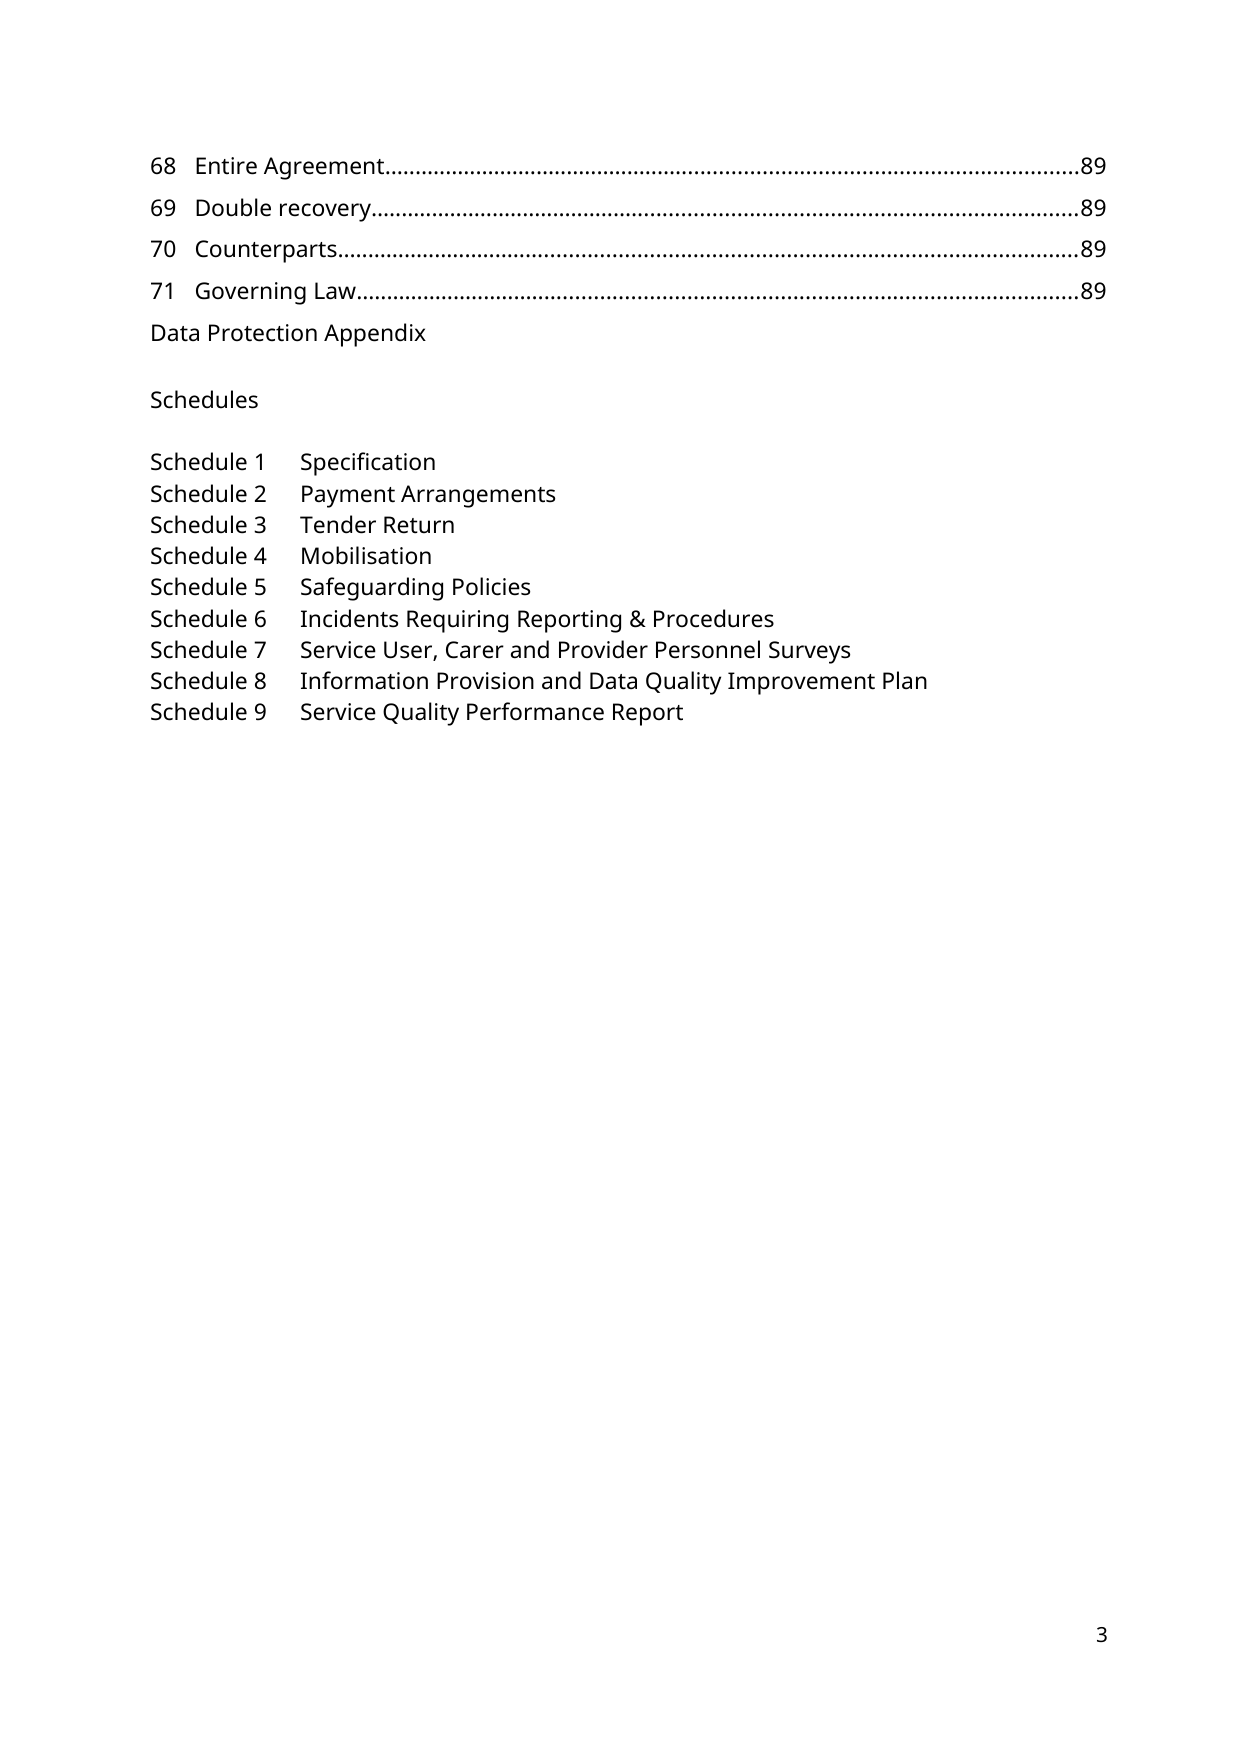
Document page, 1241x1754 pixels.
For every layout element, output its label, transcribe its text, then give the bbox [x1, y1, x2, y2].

text Schedule 8 Information Provision and Data Quality Improvement Plan [150, 665, 1107, 696]
text Schedule 4 Mobilisation [150, 540, 1107, 571]
text Schedule 6 Incidents Requiring Reporting & Procedures [150, 603, 1107, 634]
text Schedule 7 Service User, Carer and Provider Personnel Surveys [150, 634, 1107, 665]
text Schedule 1 Specification [150, 446, 1107, 478]
text 69 Double recovery 89 [150, 192, 1107, 223]
text Schedule 9 Service Quality Performance Report [150, 696, 1107, 728]
text Schedules [150, 384, 1107, 415]
text 68 Entire Agreement 89 [150, 150, 1107, 181]
text Schedule 2 Payment Arrangements [150, 478, 1107, 509]
text Schedule 3 Tender Return [150, 509, 1107, 540]
text Data Protection Appendix [150, 317, 1107, 348]
text 70 Counterparts 89 [150, 233, 1107, 264]
text 71 Governing Law 89 [150, 275, 1107, 306]
text Schedule 5 Safeguarding Policies [150, 571, 1107, 603]
